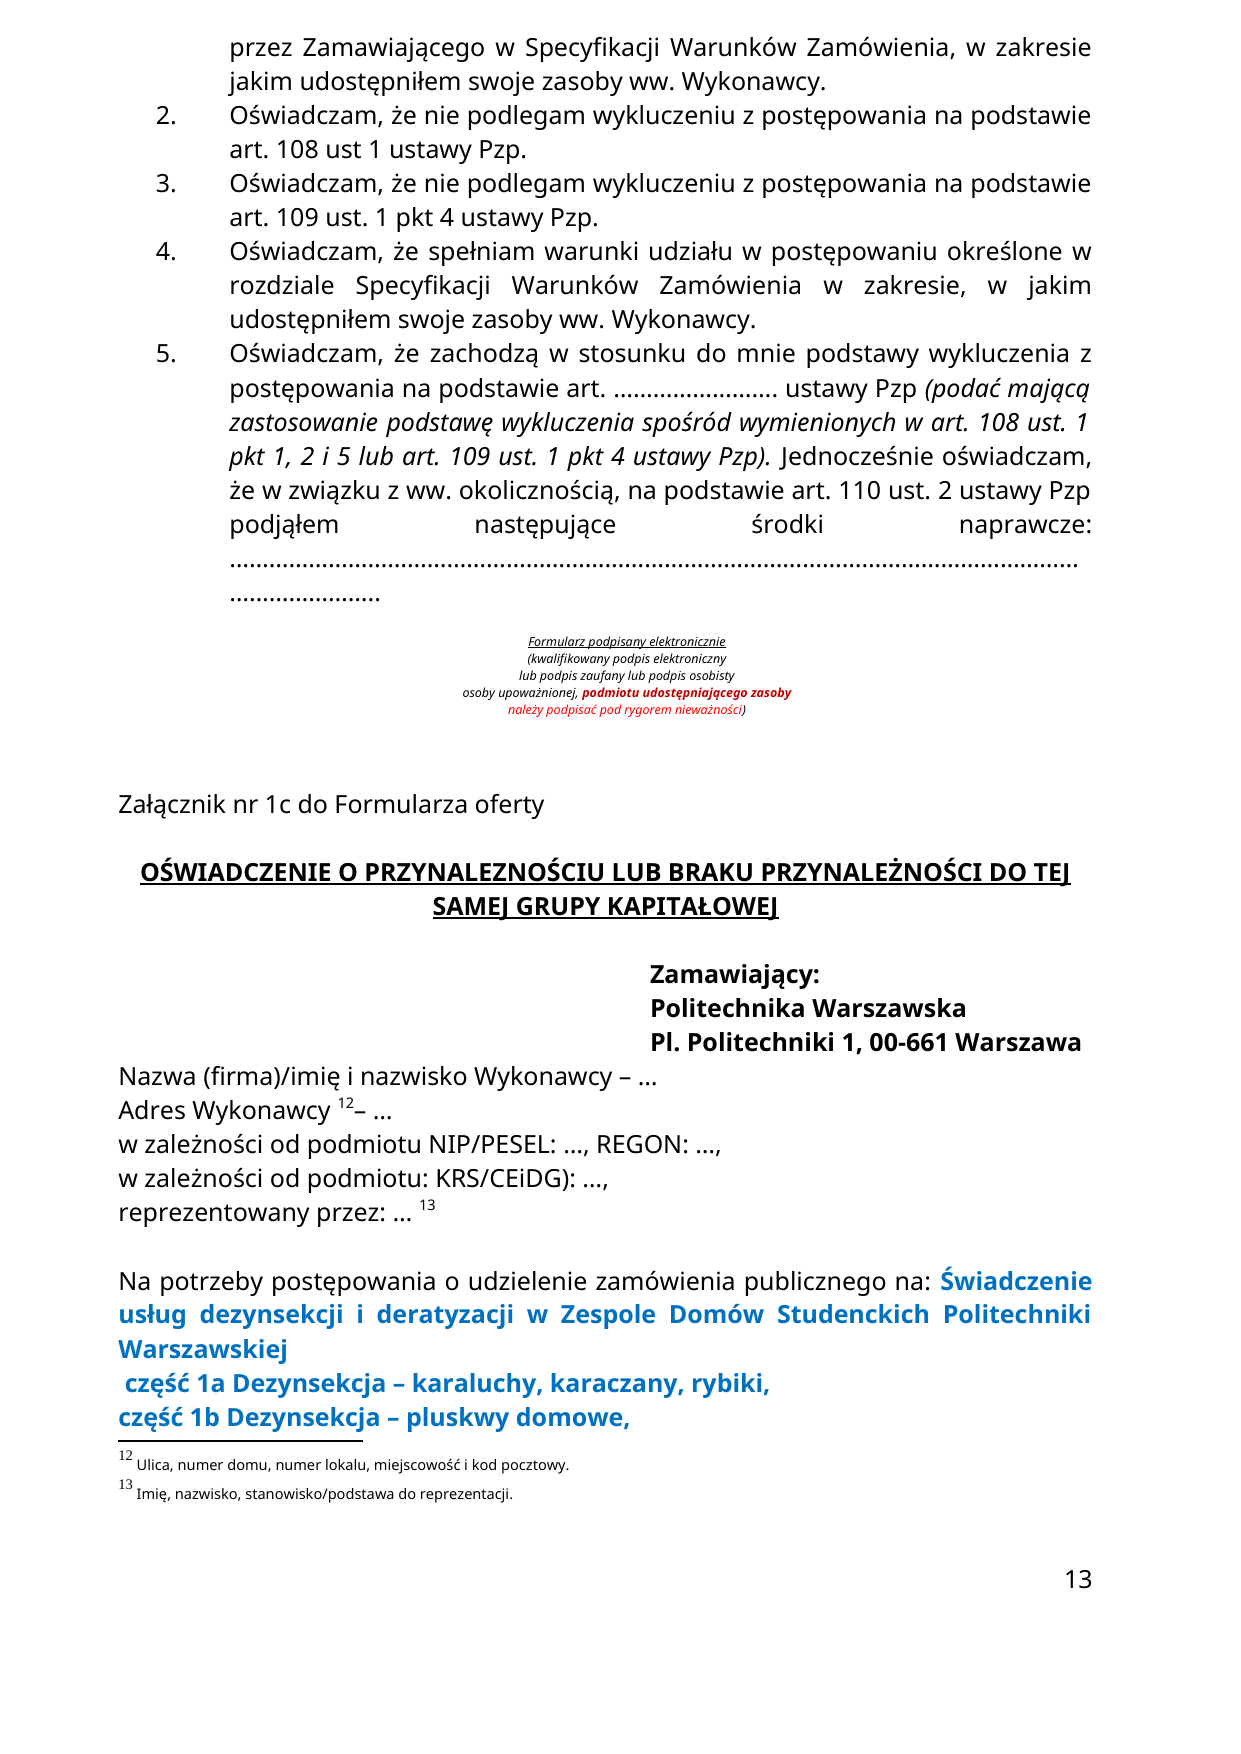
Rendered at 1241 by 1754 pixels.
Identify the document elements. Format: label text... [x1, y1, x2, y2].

text Adres Wykonawcy – … [118, 1093, 1092, 1127]
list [156, 29, 1092, 98]
text część 1a Dezynsekcja – karaluchy, karaczany, rybiki, [118, 1365, 1092, 1399]
text Formularz podpisany elektronicznie [162, 633, 1092, 650]
text Na potrzeby postępowania o udzielenie zamówienia publicznego na: Świadczenie usług dezynsekcji i deratyzacji w Zespole Domów Studenckich Politechniki Warszawskiej [118, 1263, 1092, 1365]
text Załącznik nr 1c do Formularza oferty [118, 786, 1092, 820]
list Oświadczam, że spełniam warunki udziału w postępowaniu określone w rozdziale Specyfikacji Warunków Zamówienia w zakresie, w jakim udostępniłem swoje zasoby ww. Wykonawcy. [156, 234, 1092, 336]
text Pl. Politechniki 1, 00-661 Warszawa [576, 1025, 1092, 1059]
text OŚWIADCZENIE O Przynaleznościu lub braku przynależności do tej samej grupy kapitałowej [118, 854, 1092, 922]
text osoby upoważnionej, podmiotu udostępniającego zasoby [162, 684, 1092, 701]
text (kwalifikowany podpis elektroniczny [162, 650, 1092, 667]
text część 1b Dezynsekcja – pluskwy domowe, [118, 1399, 1092, 1433]
text reprezentowany przez: … [118, 1195, 1092, 1229]
text należy podpisać pod rygorem nieważności) [162, 701, 1092, 718]
text Nazwa (firma)/imię i nazwisko Wykonawcy – … [118, 1059, 1092, 1093]
list Oświadczam, że zachodzą w stosunku do mnie podstawy wykluczenia z postępowania na podstawie art. ……………………. ustawy Pzp (podać mającą zastosowanie podstawę wykluczenia spośród wymienionych w art. 108 ust. 1 pkt 1, 2 i 5 lub art. 109 ust. 1 pkt 4 ustawy Pzp). Jednocześnie oświadczam, że w związku z ww. okolicznością, na podstawie art. 110 ust. 2 ustawy Pzp podjąłem następujące środki naprawcze: …………………………………………………………………………………………………………………………………….. [156, 336, 1092, 609]
list Oświadczam, że nie podlegam wykluczeniu z postępowania na podstawie art. 109 ust. 1 pkt 4 ustawy Pzp. [156, 166, 1092, 234]
text Zamawiający: [118, 957, 1092, 991]
text lub podpis zaufany lub podpis osobisty [162, 667, 1092, 684]
text w zależności od podmiotu: KRS/CEiDG): …, [118, 1161, 1092, 1195]
text Politechnika Warszawska [118, 991, 1092, 1025]
text w zależności od podmiotu NIP/PESEL: …, REGON: …, [118, 1127, 1092, 1161]
list Oświadczam, że nie podlegam wykluczeniu z postępowania na podstawie art. 108 ust 1 ustawy Pzp. [156, 98, 1092, 166]
